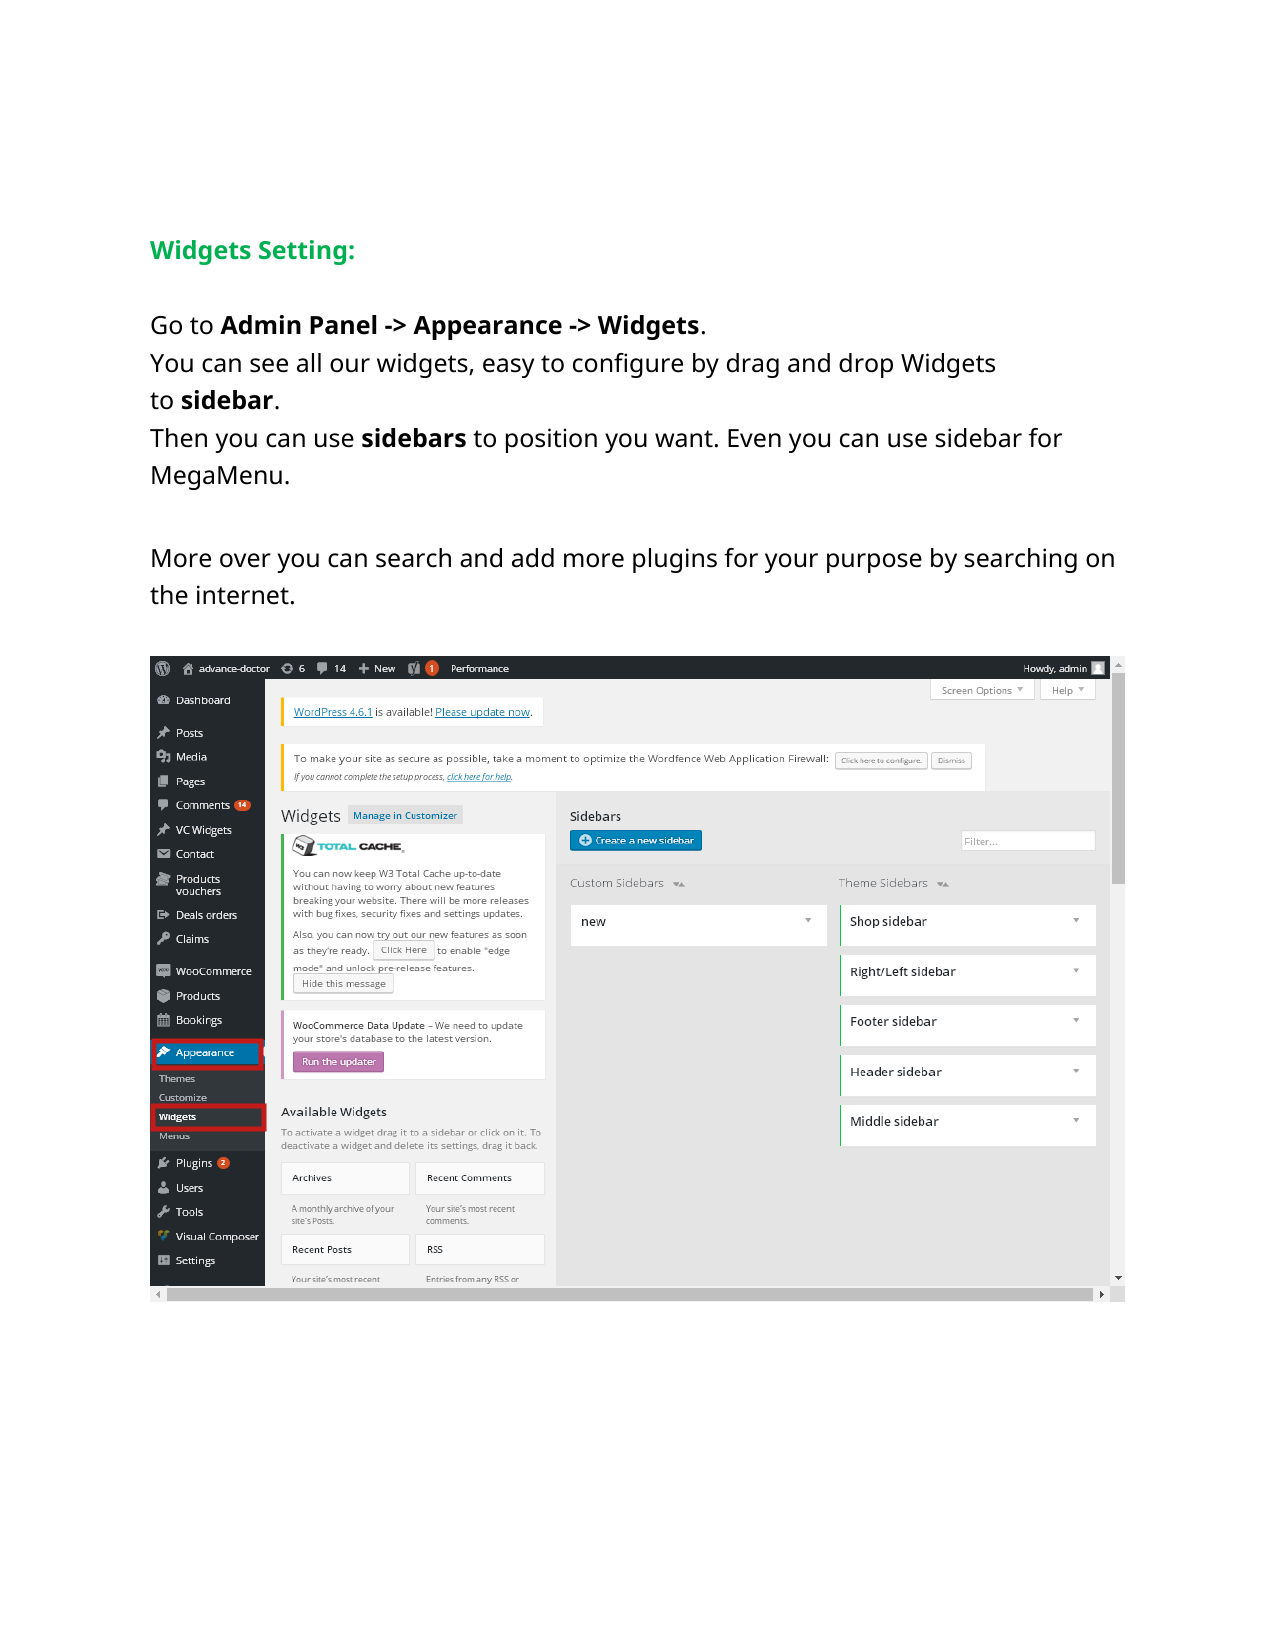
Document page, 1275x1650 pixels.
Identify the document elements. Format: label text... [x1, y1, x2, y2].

text More over you can search and add more plugins for your purpose by searching on the internet. [150, 537, 1125, 612]
text Widgets Setting: [150, 229, 1125, 267]
text Then you can use sidebars to position you want. Even you can use sidebar for MegaMenu. [150, 417, 1125, 492]
text You can see all our widgets, easy to configure by drag and drop Widgets to sidebar. [150, 342, 1125, 417]
picture [150, 656, 1125, 1302]
text Go to Admin Panel -> Appearance -> Widgets. [150, 304, 1125, 342]
